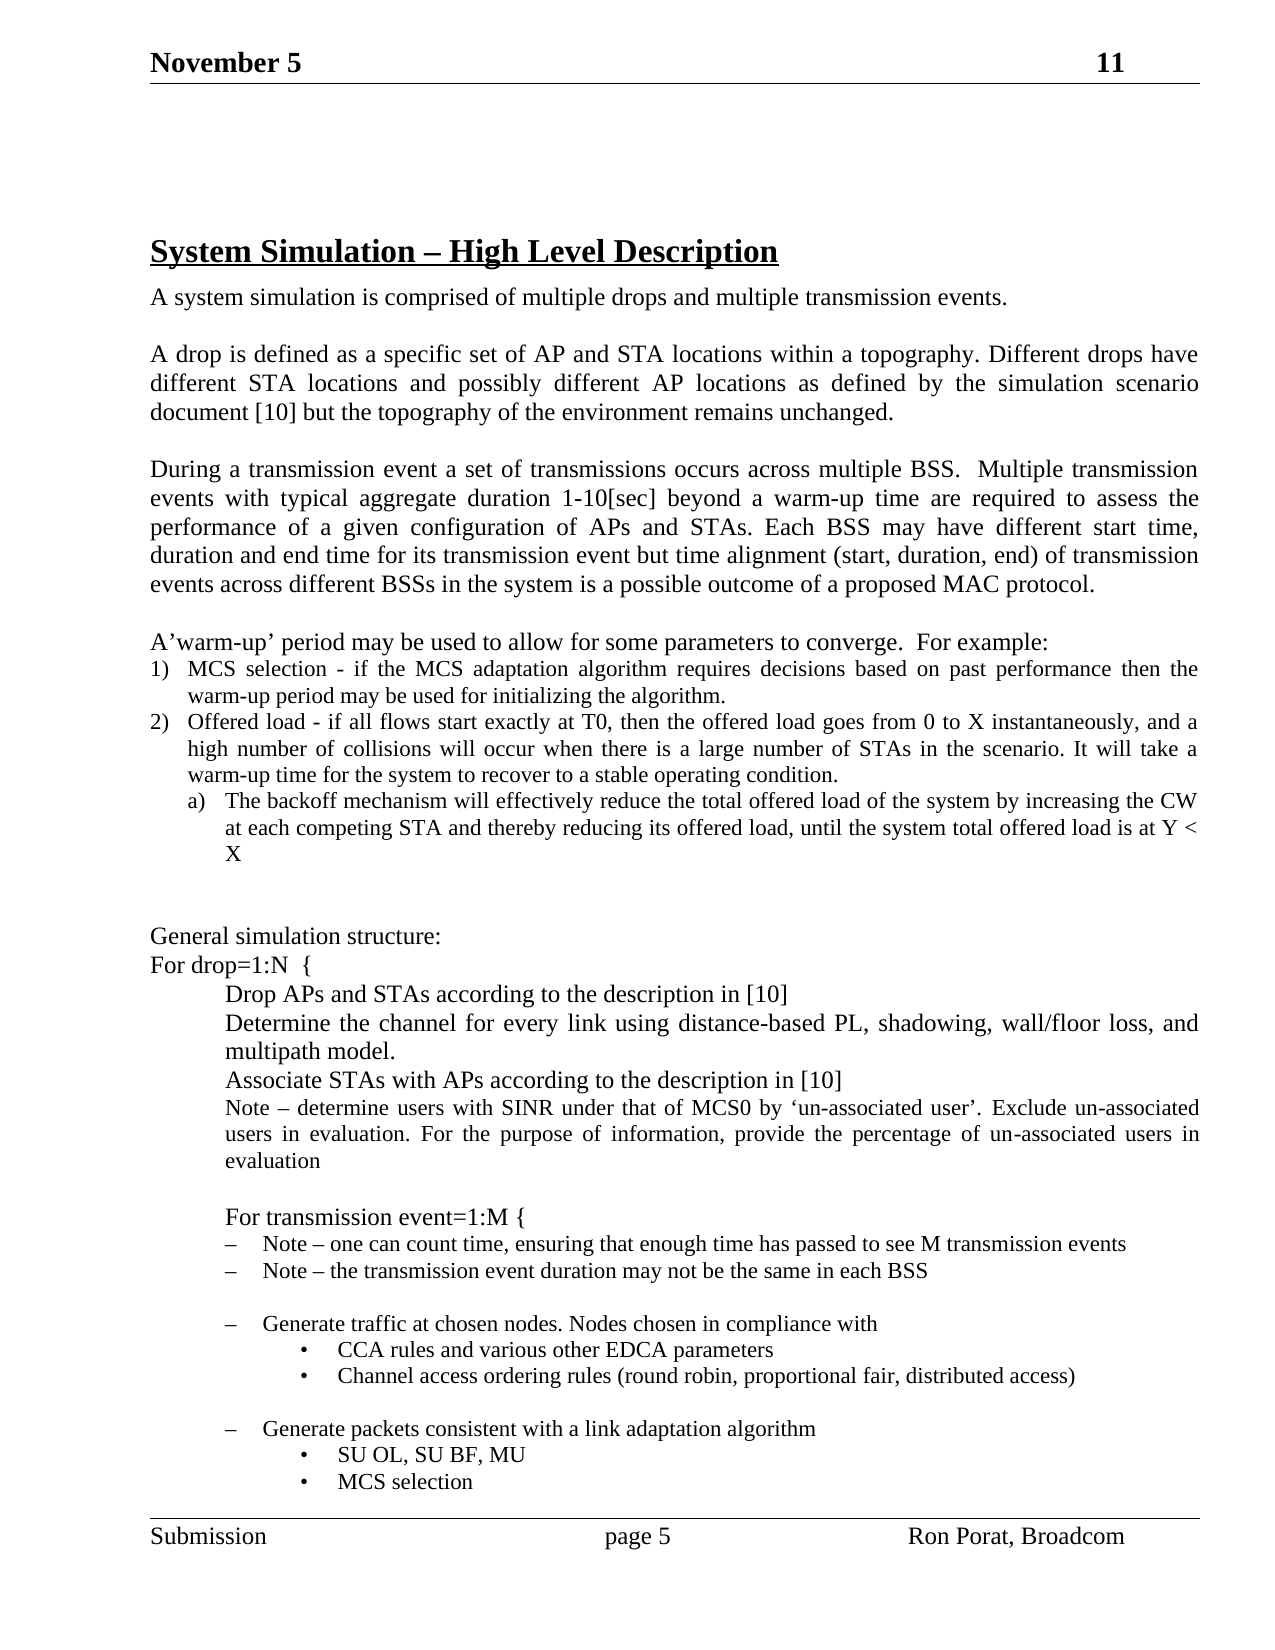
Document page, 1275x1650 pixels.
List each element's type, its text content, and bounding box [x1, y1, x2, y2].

list CCA rules and various other EDCA parameters [300, 1336, 1200, 1362]
list Note – one can count time, ensuring that enough time has passed to see M transmission events [225, 1231, 1200, 1257]
list Offered load - if all flows start exactly at T0, then the offered load goes from 0 to X instantaneously, and a high number of collisions will occur when there is a large number of STAs in the scenario. It will take a warm-up time for the system to recover to a stable operating condition. [150, 708, 1200, 787]
list SU OL, SU BF, MU [300, 1441, 1200, 1468]
text General simulation structure: [150, 921, 1200, 950]
subtitle System Simulation – High Level Description [150, 231, 1200, 269]
text Associate STAs with APs according to the description in [10] [150, 1065, 1200, 1094]
text Note – determine users with SINR under that of MCS0 by ‘un-associated user’. Exclude un-associated users in evaluation. For the purpose of information, provide the percentage of un-associated users in evaluation [225, 1094, 1200, 1173]
text A system simulation is comprised of multiple drops and multiple transmission events. [150, 282, 1200, 311]
text For drop=1:N { [150, 950, 1200, 979]
list Channel access ordering rules (round robin, proportional fair, distributed access) [300, 1362, 1200, 1389]
text Drop APs and STAs according to the description in [10] [150, 979, 1200, 1008]
text For transmission event=1:M { [150, 1202, 1200, 1231]
list Note – the transmission event duration may not be the same in each BSS [225, 1257, 1200, 1283]
text Determine the channel for every link using distance-based PL, shadowing, wall/floor loss, and multipath model. [225, 1008, 1200, 1065]
list Generate packets consistent with a link adaptation algorithm [225, 1415, 1200, 1441]
list MCS selection - if the MCS adaptation algorithm requires decisions based on past performance then the warm-up period may be used for initializing the algorithm. [150, 656, 1200, 708]
list Generate traffic at chosen nodes. Nodes chosen in compliance with [225, 1309, 1200, 1336]
text A’warm-up’ period may be used to allow for some parameters to converge. For example: [150, 627, 1200, 656]
list The backoff mechanism will effectively reduce the total offered load of the system by increasing the CW at each competing STA and thereby reducing its offered load, until the system total offered load is at Y < X [187, 787, 1200, 866]
text During a transmission event a set of transmissions occurs across multiple BSS. Multiple transmission events with typical aggregate duration 1-10[sec] beyond a warm-up time are required to assess the performance of a given configuration of APs and STAs. Each BSS may have different start time, duration and end time for its transmission event but time alignment (start, duration, end) of transmission events across different BSSs in the system is a possible outcome of a proposed MAC protocol. [150, 454, 1200, 598]
text A drop is defined as a specific set of AP and STA locations within a topography. Different drops have different STA locations and possibly different AP locations as defined by the simulation scenario document [10] but the topography of the environment remains unchanged. [150, 339, 1200, 426]
list MCS selection [300, 1468, 1200, 1494]
